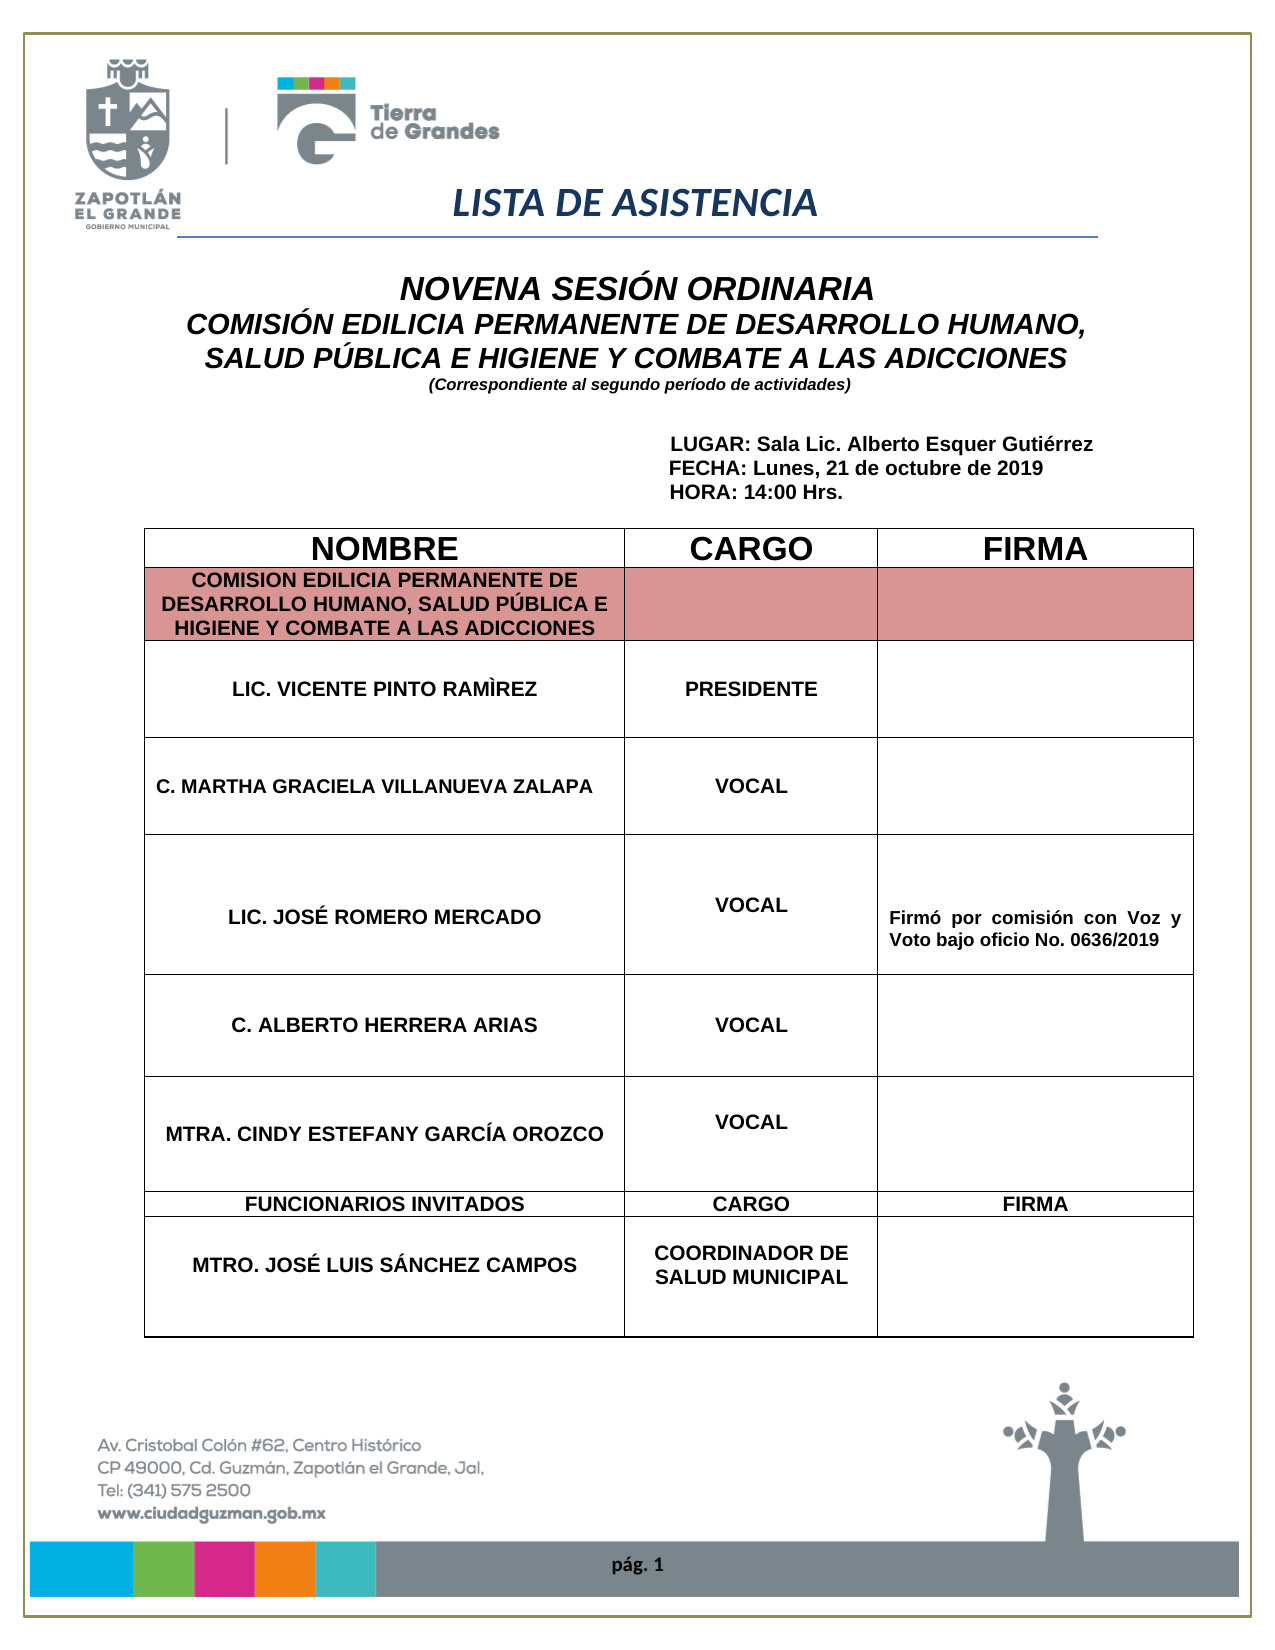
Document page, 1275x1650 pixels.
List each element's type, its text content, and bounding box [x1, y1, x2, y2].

table_cell [878, 975, 1193, 1076]
text NOVENA SESIÓN ORDINARIA [177, 269, 1098, 307]
text (Correspondiente al segundo período de actividades) [177, 374, 1098, 393]
table_cell VOCAL [625, 738, 877, 834]
table_cell C. MARTHA GRACIELA VILLANUEVA ZALAPA [145, 738, 624, 834]
table_cell LIC. JOSÉ ROMERO MERCADO [145, 835, 624, 974]
table_cell [878, 568, 1193, 640]
table_cell C. ALBERTO HERRERA ARIAS [145, 975, 624, 1076]
table_cell PRESIDENTE [625, 641, 877, 737]
table_header CARGO [625, 529, 877, 567]
table_cell VOCAL [625, 835, 877, 974]
table_cell MTRA. CINDY ESTEFANY GARCÍA OROZCO [145, 1077, 624, 1191]
table_header FIRMA [878, 529, 1193, 567]
table_cell [878, 1077, 1193, 1191]
text LUGAR: Sala Lic. Alberto Esquer Gutiérrez [177, 432, 1098, 456]
text FECHA: Lunes, 21 de octubre de 2019 [177, 456, 1098, 480]
title LISTA DE ASISTENCIA [177, 176, 1098, 236]
table_header NOMBRE [145, 529, 624, 567]
table_cell [878, 641, 1193, 737]
table_cell MTRO. JOSÉ LUIS SÁNCHEZ CAMPOS [145, 1217, 624, 1336]
table_cell [878, 1217, 1193, 1336]
table_cell VOCAL [625, 975, 877, 1076]
table_cell COORDINADOR DE SALUD MUNICIPAL [625, 1217, 877, 1336]
table_cell VOCAL [625, 1077, 877, 1191]
table_cell Firmó por comisión con Voz y Voto bajo oficio No. 0636/2019 [878, 835, 1193, 974]
table_cell FUNCIONARIOS INVITADOS [145, 1192, 624, 1216]
text HORA: 14:00 Hrs. [325, 480, 1098, 504]
table_cell [878, 738, 1193, 834]
table_cell [625, 568, 877, 640]
table_cell LIC. VICENTE PINTO RAMÌREZ [145, 641, 624, 737]
table_cell FIRMA [878, 1192, 1193, 1216]
table_cell COMISION EDILICIA PERMANENTE DE DESARROLLO HUMANO, SALUD PÚBLICA E HIGIENE Y COMBATE A LAS ADICCIONES [145, 568, 624, 640]
picture [0, 0, 1275, 1650]
table_cell CARGO [625, 1192, 877, 1216]
text COMISIÓN EDILICIA PERMANENTE DE DESARROLLO HUMANO, SALUD PÚBLICA E HIGIENE Y COMBATE A LAS ADICCIONES [177, 307, 1098, 374]
